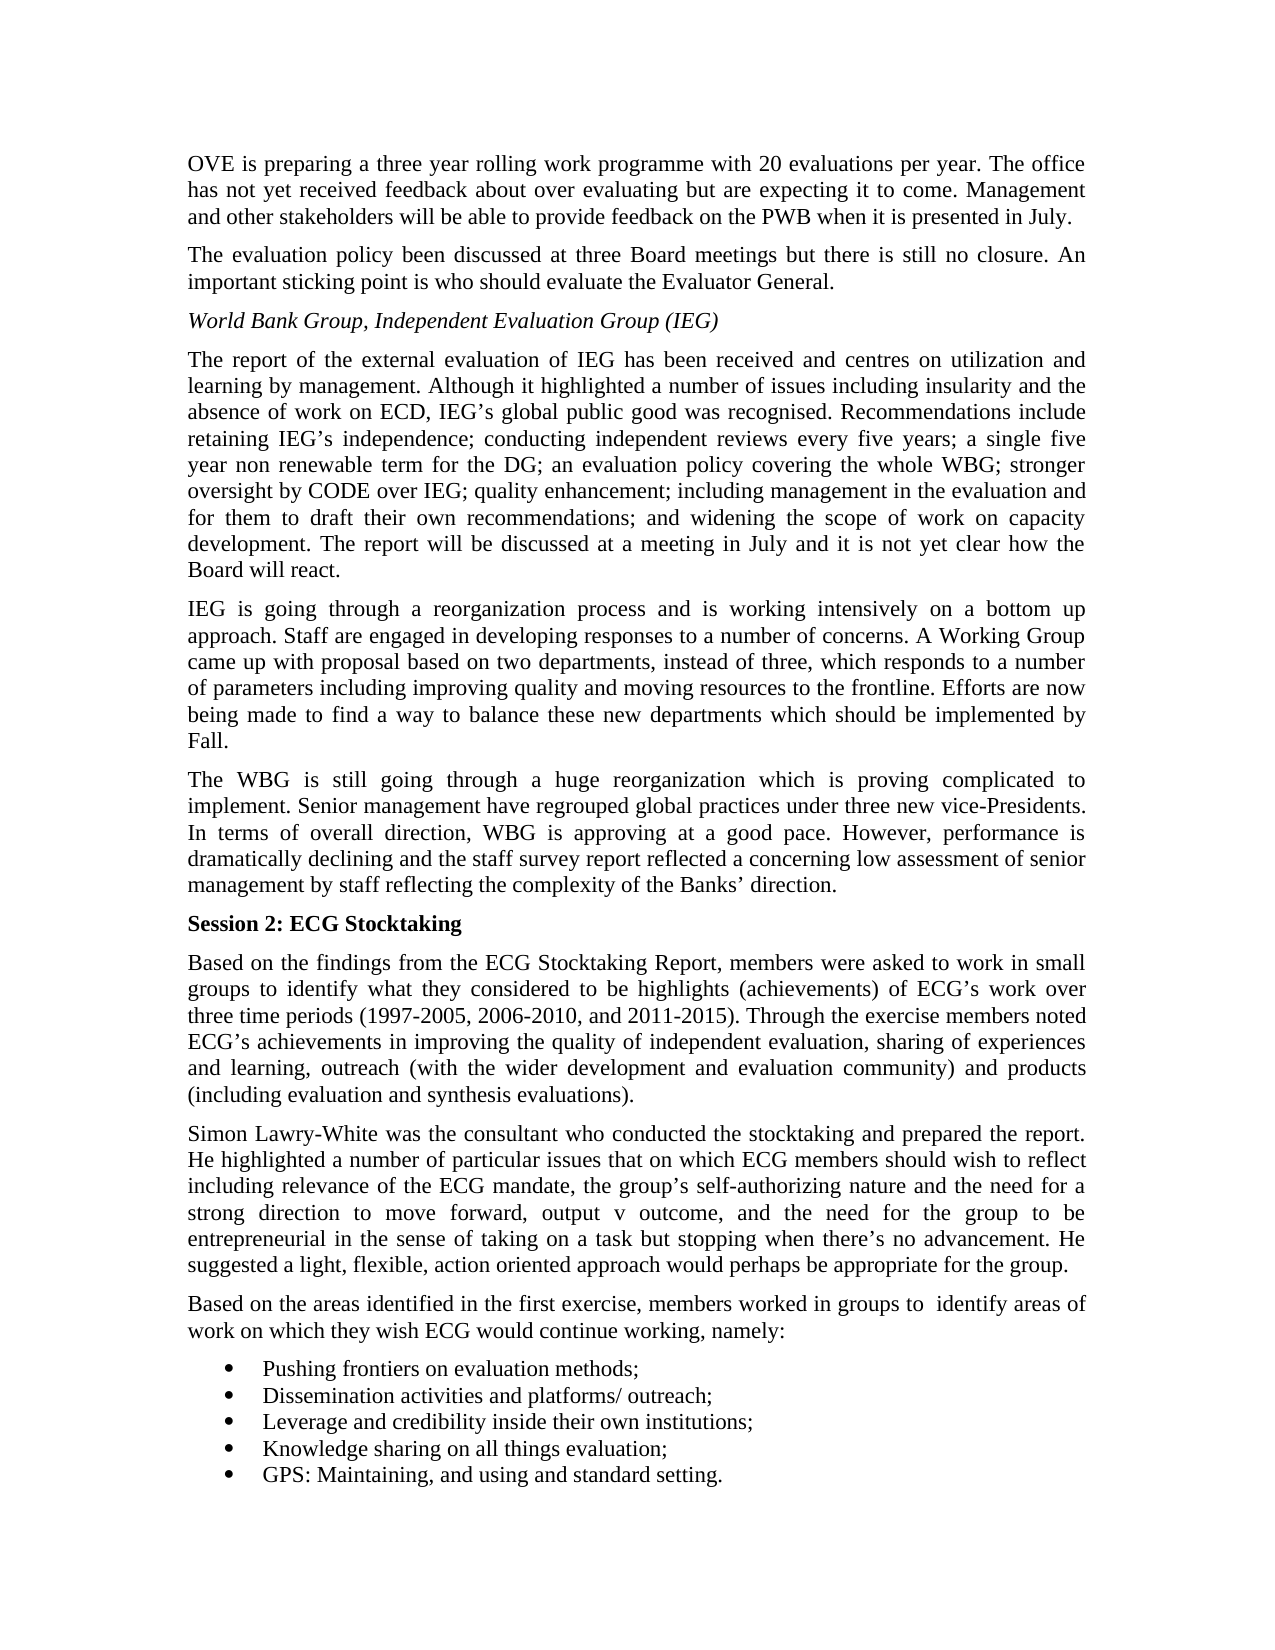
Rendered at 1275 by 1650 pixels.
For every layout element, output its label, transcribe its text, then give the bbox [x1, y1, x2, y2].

text The WBG is still going through a huge reorganization which is proving complicated to implement. Senior management have regrouped global practices under three new vice-Presidents. In terms of overall direction, WBG is approving at a good pace. However, performance is dramatically declining and the staff survey report reflected a concerning low assessment of senior management by staff reflecting the complexity of the Banks’ direction. [187, 766, 1087, 898]
text Session 2: ECG Stocktaking [187, 910, 1087, 937]
text IEG is going through a reorganization process and is working intensively on a bottom up approach. Staff are engaged in developing responses to a number of concerns. A Working Group came up with proposal based on two departments, instead of three, which responds to a number of parameters including improving quality and moving resources to the frontline. Efforts are now being made to find a way to balance these new departments which should be implemented by Fall. [187, 595, 1087, 753]
list Dissemination activities and platforms/ outreach; [225, 1382, 1087, 1408]
list Leverage and credibility inside their own institutions; [225, 1408, 1087, 1434]
list GPS: Maintaining, and using and standard setting. [225, 1461, 1087, 1487]
list Pushing frontiers on evaluation methods; [225, 1356, 1087, 1382]
text The evaluation policy been discussed at three Board meetings but there is still no closure. An important sticking point is who should evaluate the Evaluator General. [187, 242, 1087, 294]
text Based on the areas identified in the first exercise, members worked in groups to identify areas of work on which they wish ECG would continue working, namely: [187, 1290, 1087, 1343]
text Based on the findings from the ECG Stocktaking Report, members were asked to work in small groups to identify what they considered to be highlights (achievements) of ECG’s work over three time periods (1997-2005, 2006-2010, and 2011-2015). Through the exercise members noted ECG’s achievements in improving the quality of independent evaluation, sharing of experiences and learning, outreach (with the wider development and evaluation community) and products (including evaluation and synthesis evaluations). [187, 949, 1087, 1107]
text The report of the external evaluation of IEG has been received and centres on utilization and learning by management. Although it highlighted a number of issues including insularity and the absence of work on ECD, IEG’s global public good was recognised. Recommendations include retaining IEG’s independence; conducting independent reviews every five years; a single five year non renewable term for the DG; an evaluation policy covering the whole WBG; stronger oversight by CODE over IEG; quality enhancement; including management in the evaluation and for them to draft their own recommendations; and widening the scope of work on capacity development. The report will be discussed at a meeting in July and it is not yet clear how the Board will react. [187, 346, 1087, 583]
text World Bank Group, Independent Evaluation Group (IEG) [187, 307, 1087, 333]
text Simon Lawry-White was the consultant who conducted the stocktaking and prepared the report. He highlighted a number of particular issues that on which ECG members should wish to reflect including relevance of the ECG mandate, the group’s self-authorizing nature and the need for a strong direction to move forward, output v outcome, and the need for the group to be entrepreneurial in the sense of taking on a task but stopping when there’s no advancement. He suggested a light, flexible, action oriented approach would perhaps be appropriate for the group. [187, 1120, 1087, 1278]
list Knowledge sharing on all things evaluation; [225, 1434, 1087, 1461]
text OVE is preparing a three year rolling work programme with 20 evaluations per year. The office has not yet received feedback about over evaluating but are expecting it to come. Management and other stakeholders will be able to provide feedback on the PWB when it is presented in July. [187, 150, 1087, 229]
